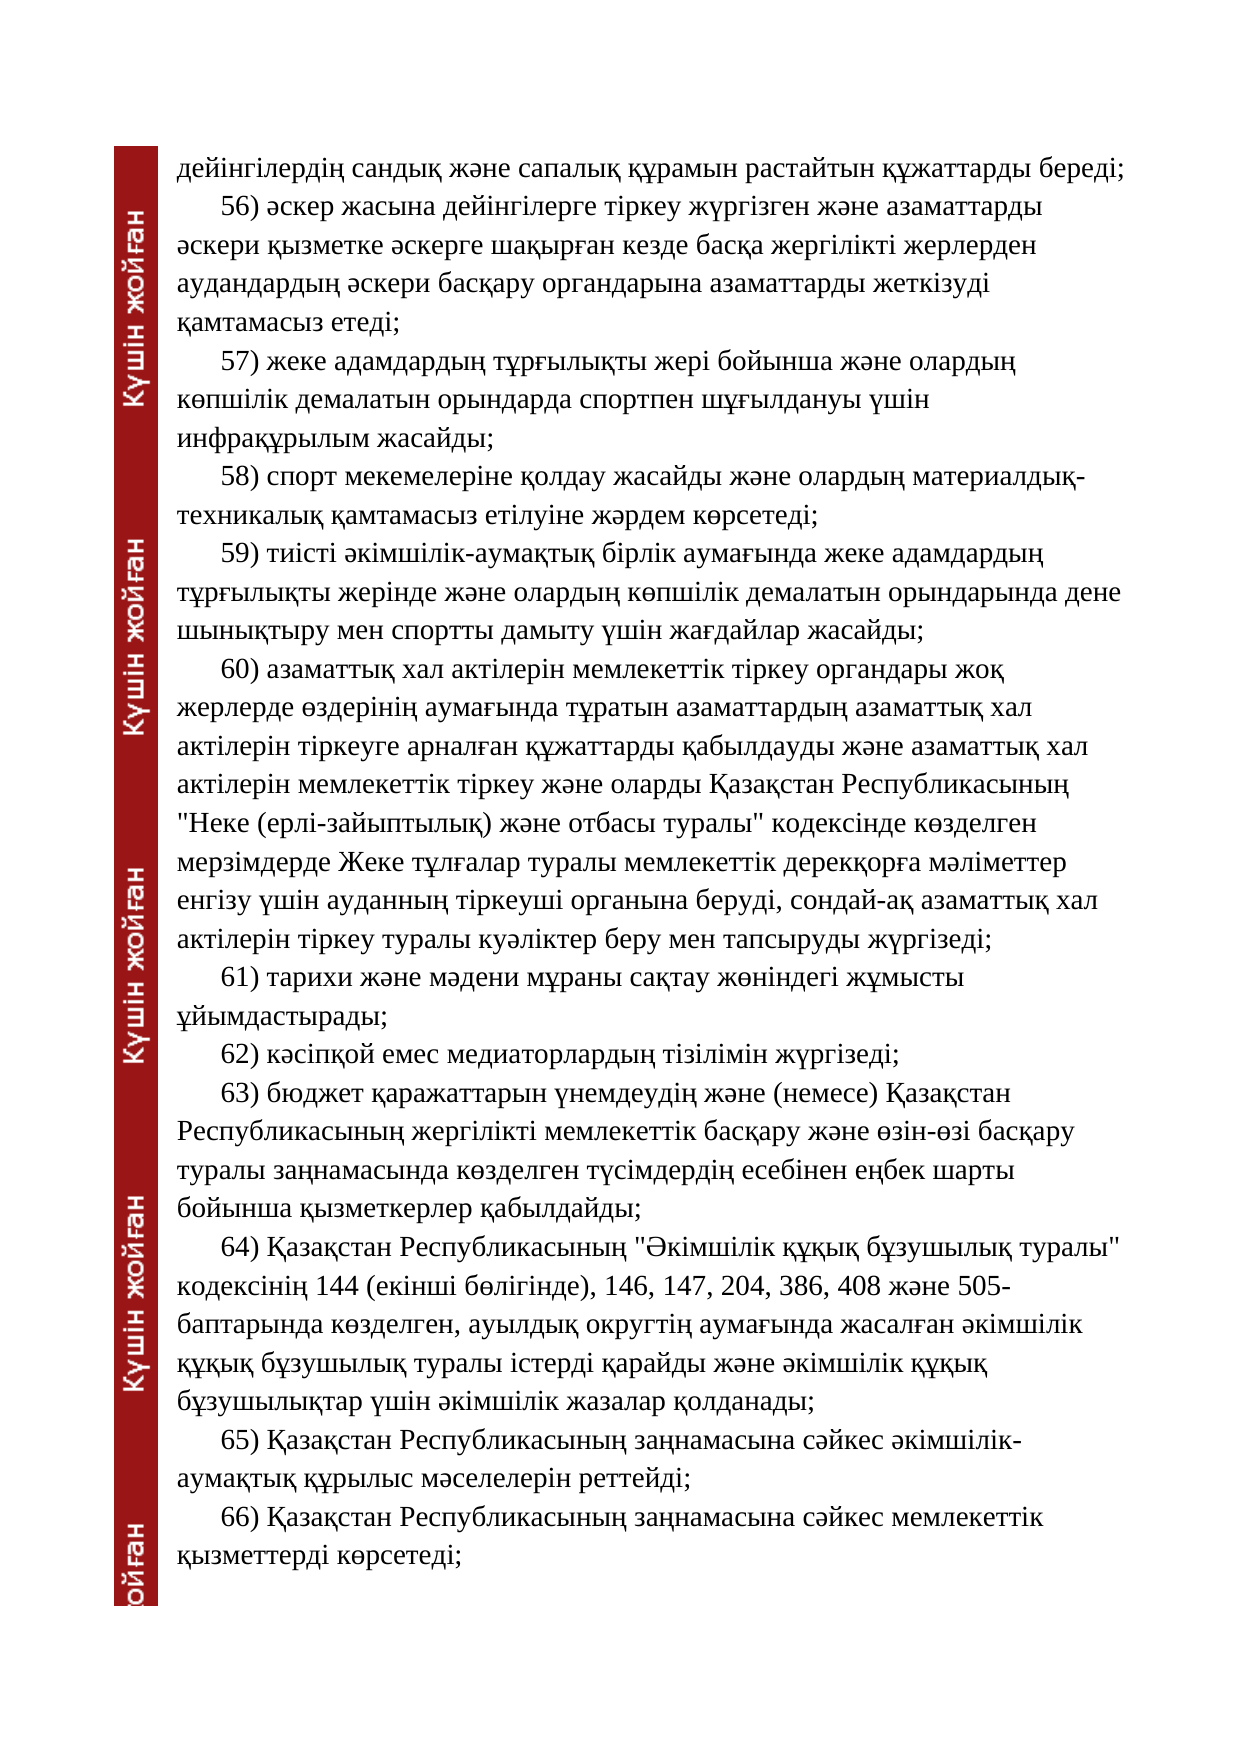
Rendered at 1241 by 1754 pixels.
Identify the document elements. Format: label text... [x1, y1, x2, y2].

picture [114, 146, 158, 150]
picture [114, 1571, 158, 1606]
